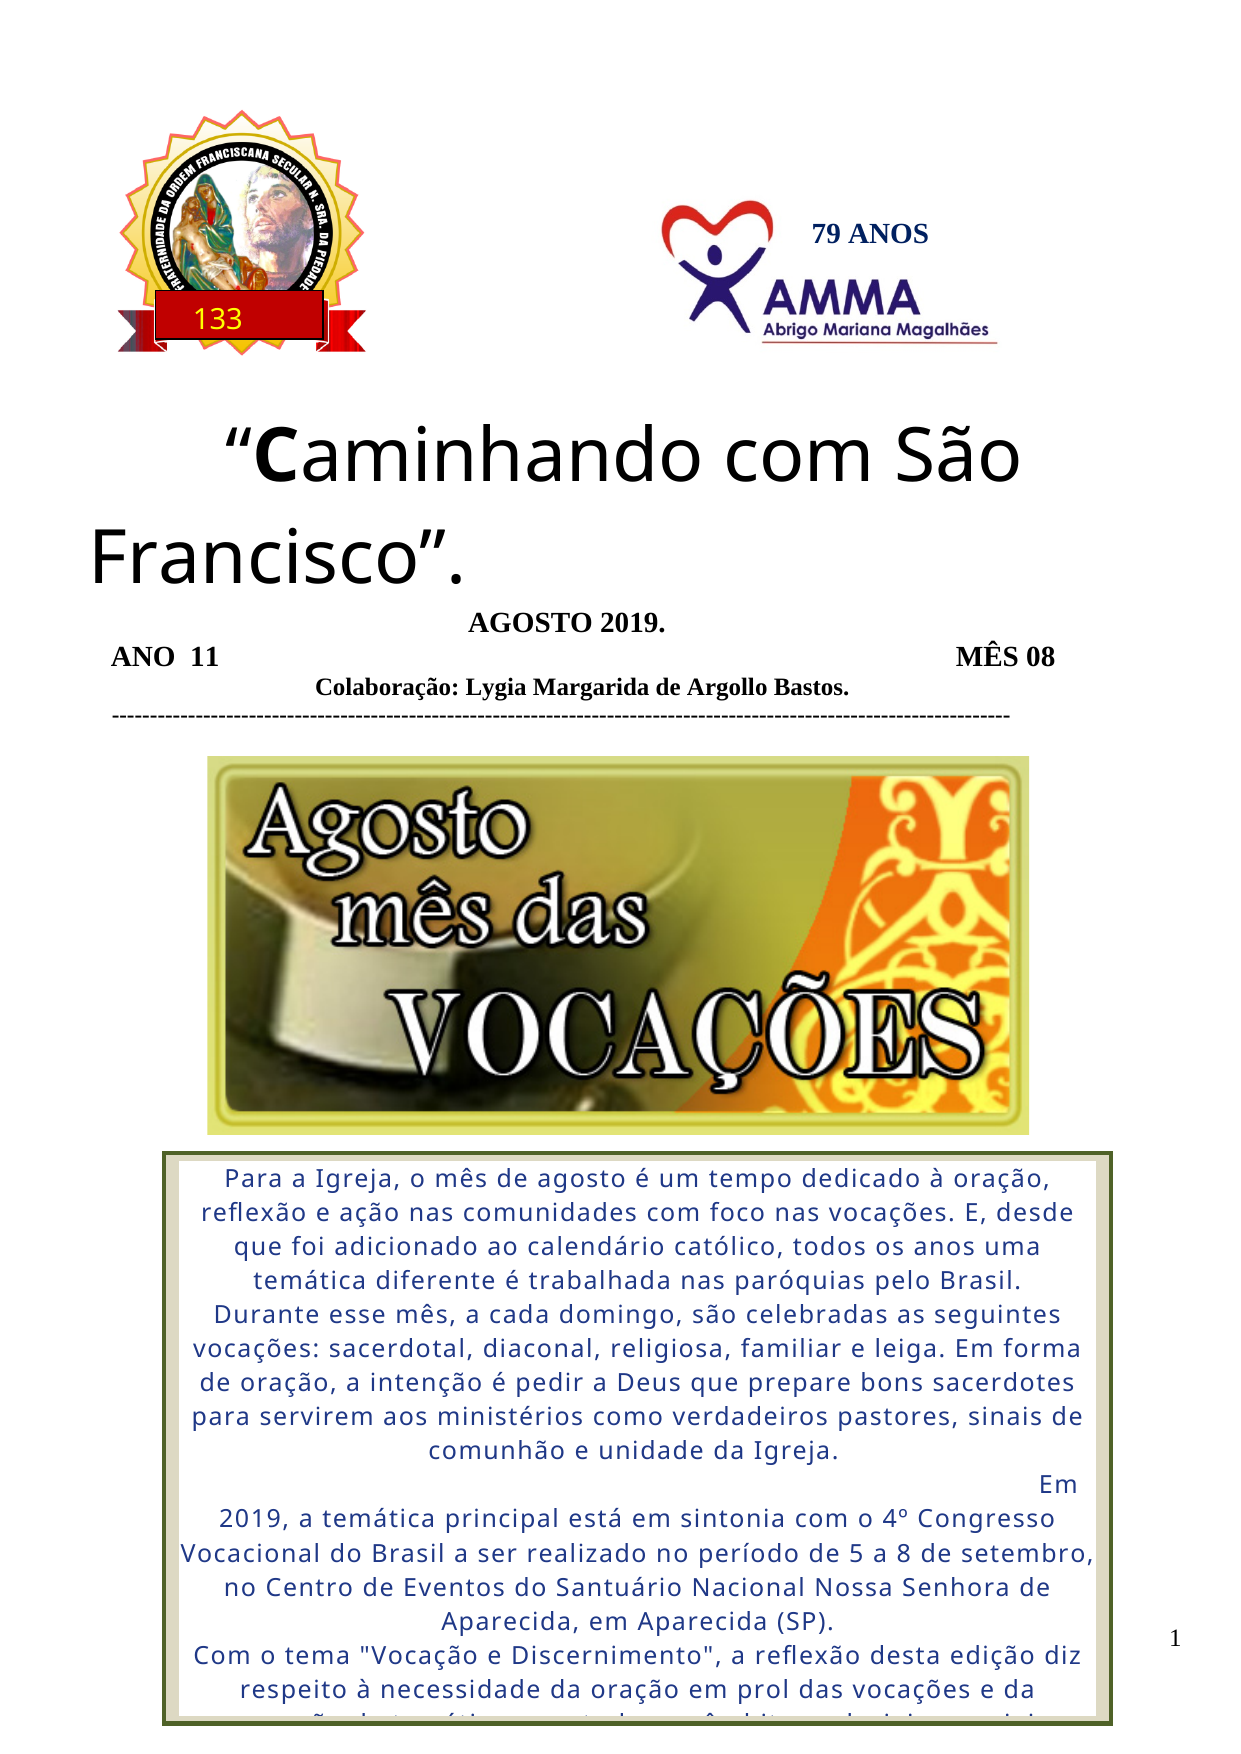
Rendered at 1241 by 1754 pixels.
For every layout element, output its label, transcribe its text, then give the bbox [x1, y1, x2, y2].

text ---------------------------------------------------------------------------------------------------------------------- [89, 701, 1181, 727]
text AGOSTO 2019. [89, 605, 1181, 639]
picture [640, 177, 1023, 361]
picture [207, 756, 1030, 1135]
text Colaboração: Lygia Margarida de Argollo Bastos. [89, 672, 1181, 701]
picture [88, 103, 383, 373]
text ANO 11 MÊS 08 [89, 639, 1181, 672]
text “Caminhando com São Francisco”. [89, 401, 1181, 605]
